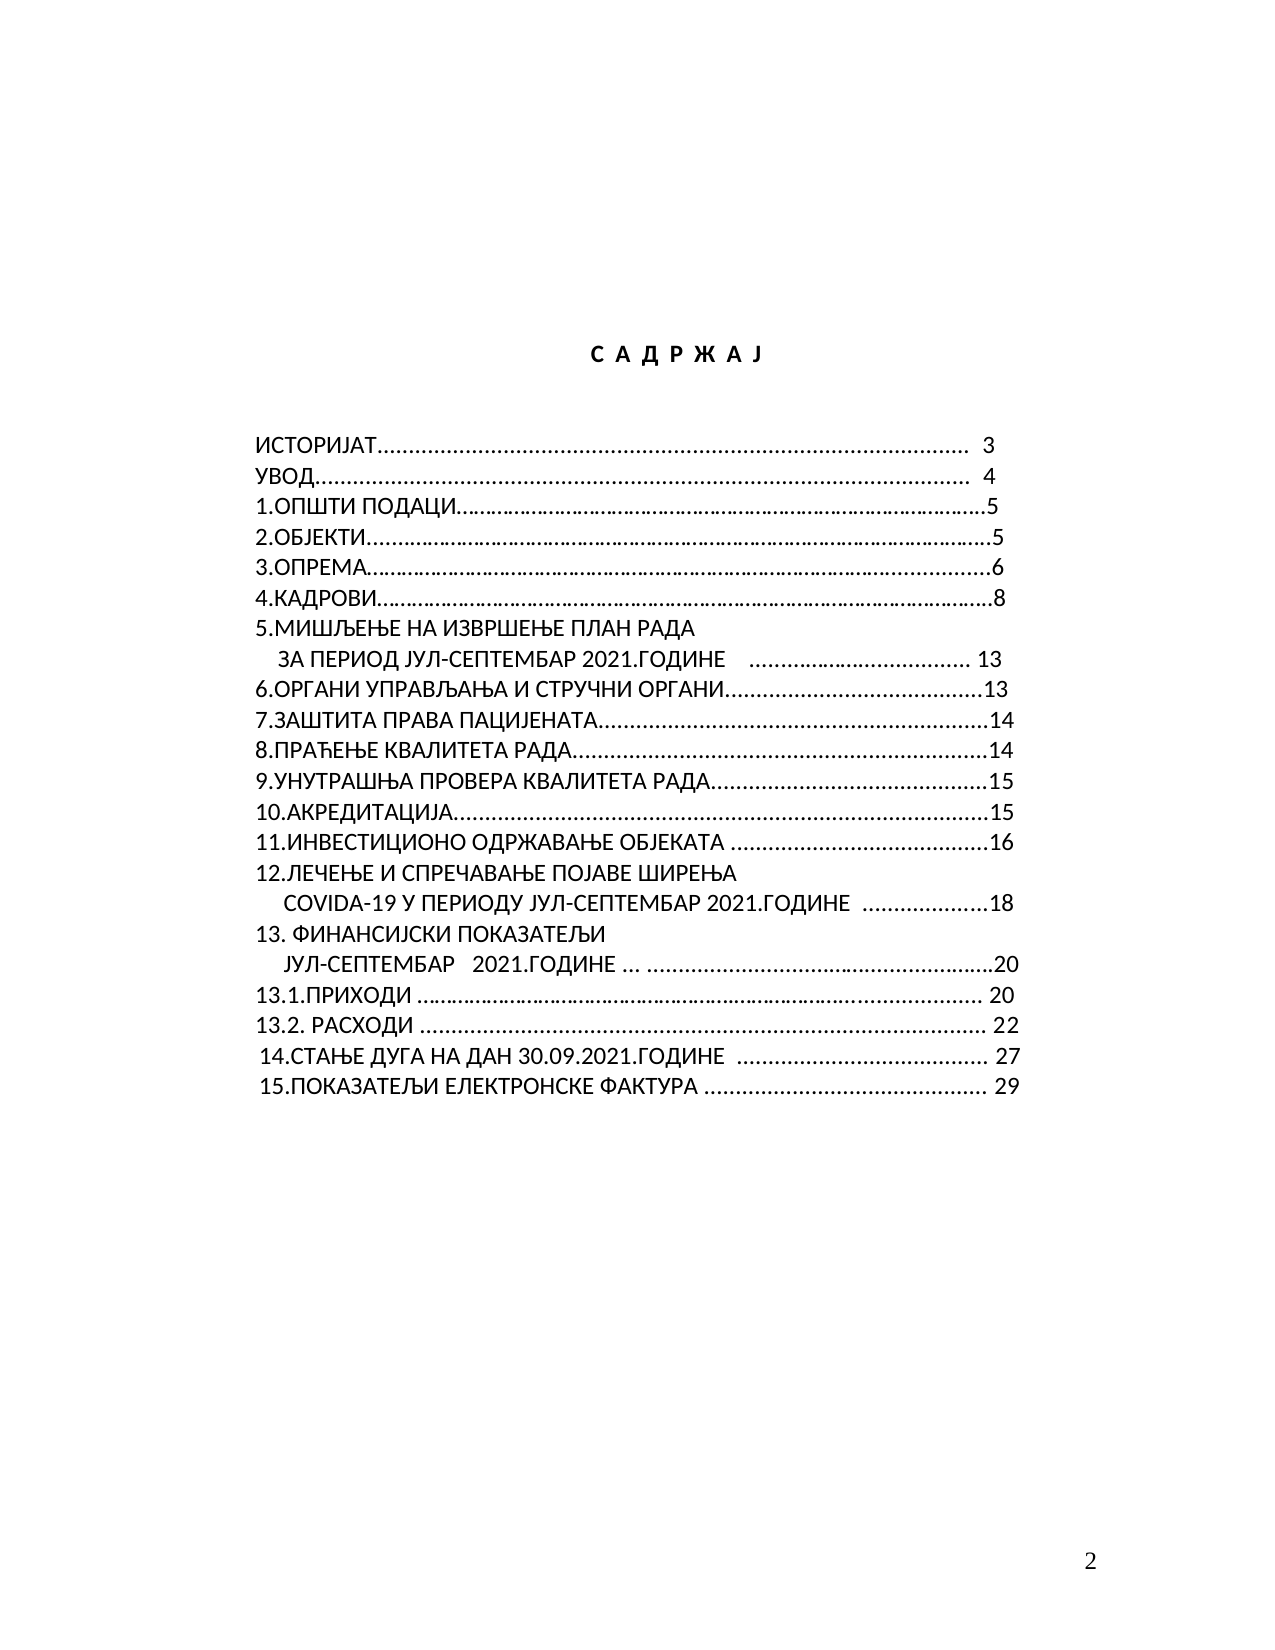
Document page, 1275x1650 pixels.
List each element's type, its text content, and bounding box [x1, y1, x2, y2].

text 12.ЛЕЧЕЊЕ И СПРЕЧАВАЊЕ ПОЈАВЕ ШИРЕЊА [255, 857, 1097, 887]
text 6.ОРГАНИ УПРАВЉАЊА И СТРУЧНИ ОРГАНИ.........................................13 [255, 674, 1097, 704]
text ИСТОРИЈАТ.............................................................................................. 3 [255, 429, 1097, 460]
text 13.1.ПРИХОДИ ……………………………………………….………………....................... 20 [255, 979, 1097, 1009]
text 1.ОПШТИ ПОДАЦИ………………………………………………………………………………..5 [255, 491, 1097, 521]
text 15.ПОКАЗАТЕЉИ ЕЛЕКТРОНСКЕ ФАКТУРА ............................................. 29 [236, 1070, 1097, 1101]
text 3.ОПРЕМА……………………………………………………………………………….................6 [255, 552, 1097, 582]
text 14.СТАЊЕ ДУГА НА ДАН 30.09.2021.ГОДИНЕ ........................................ 27 [236, 1040, 1097, 1070]
text 7.ЗАШТИТА ПРАВА ПАЦИЈЕНАТА..............................................................14 [255, 704, 1097, 735]
text COVIDA-19 У ПЕРИОДУ ЈУЛ-СЕПТЕМБАР 2021.ГОДИНЕ ....................18 [255, 887, 1097, 918]
text 8.ПРАЋЕЊЕ КВАЛИТЕТА РАДА..................................................................14 [255, 735, 1097, 765]
text 9.УНУТРАШЊА ПРОВЕРА КВАЛИТЕТА РАДА............................................15 [255, 765, 1097, 796]
text ЈУЛ-СЕПТЕМБАР 2021.ГОДИНЕ ... .............................……..............…….20 [255, 948, 1097, 979]
text 10.АКРЕДИТАЦИЈА.....................................................................................15 [255, 796, 1097, 826]
text ЗА ПЕРИОД ЈУЛ-СЕПТЕМБАР 2021.ГОДИНЕ .........……….................. 13 [255, 643, 1097, 674]
text 2.ОБЈЕКТИ.......………………………………………………………………………………………..5 [255, 521, 1097, 552]
text 4.КАДРОВИ……………………………………………………………………………………………..8 [255, 582, 1097, 613]
text 13. ФИНАНСИЈСКИ ПОКАЗАТЕЉИ [255, 918, 1097, 948]
text 13.2. РАСХОДИ .......................................................................................... 22 [255, 1009, 1097, 1040]
text 11.ИНВЕСТИЦИОНО ОДРЖАВАЊЕ ОБЈЕКАТА .........................................16 [255, 826, 1097, 857]
text УВОД........................................................................................................ 4 [255, 460, 1097, 491]
text 5.МИШЉЕЊЕ НА ИЗВРШЕЊЕ ПЛАН РАДА [255, 613, 1097, 643]
text С А Д Р Ж А Ј [255, 338, 1097, 368]
